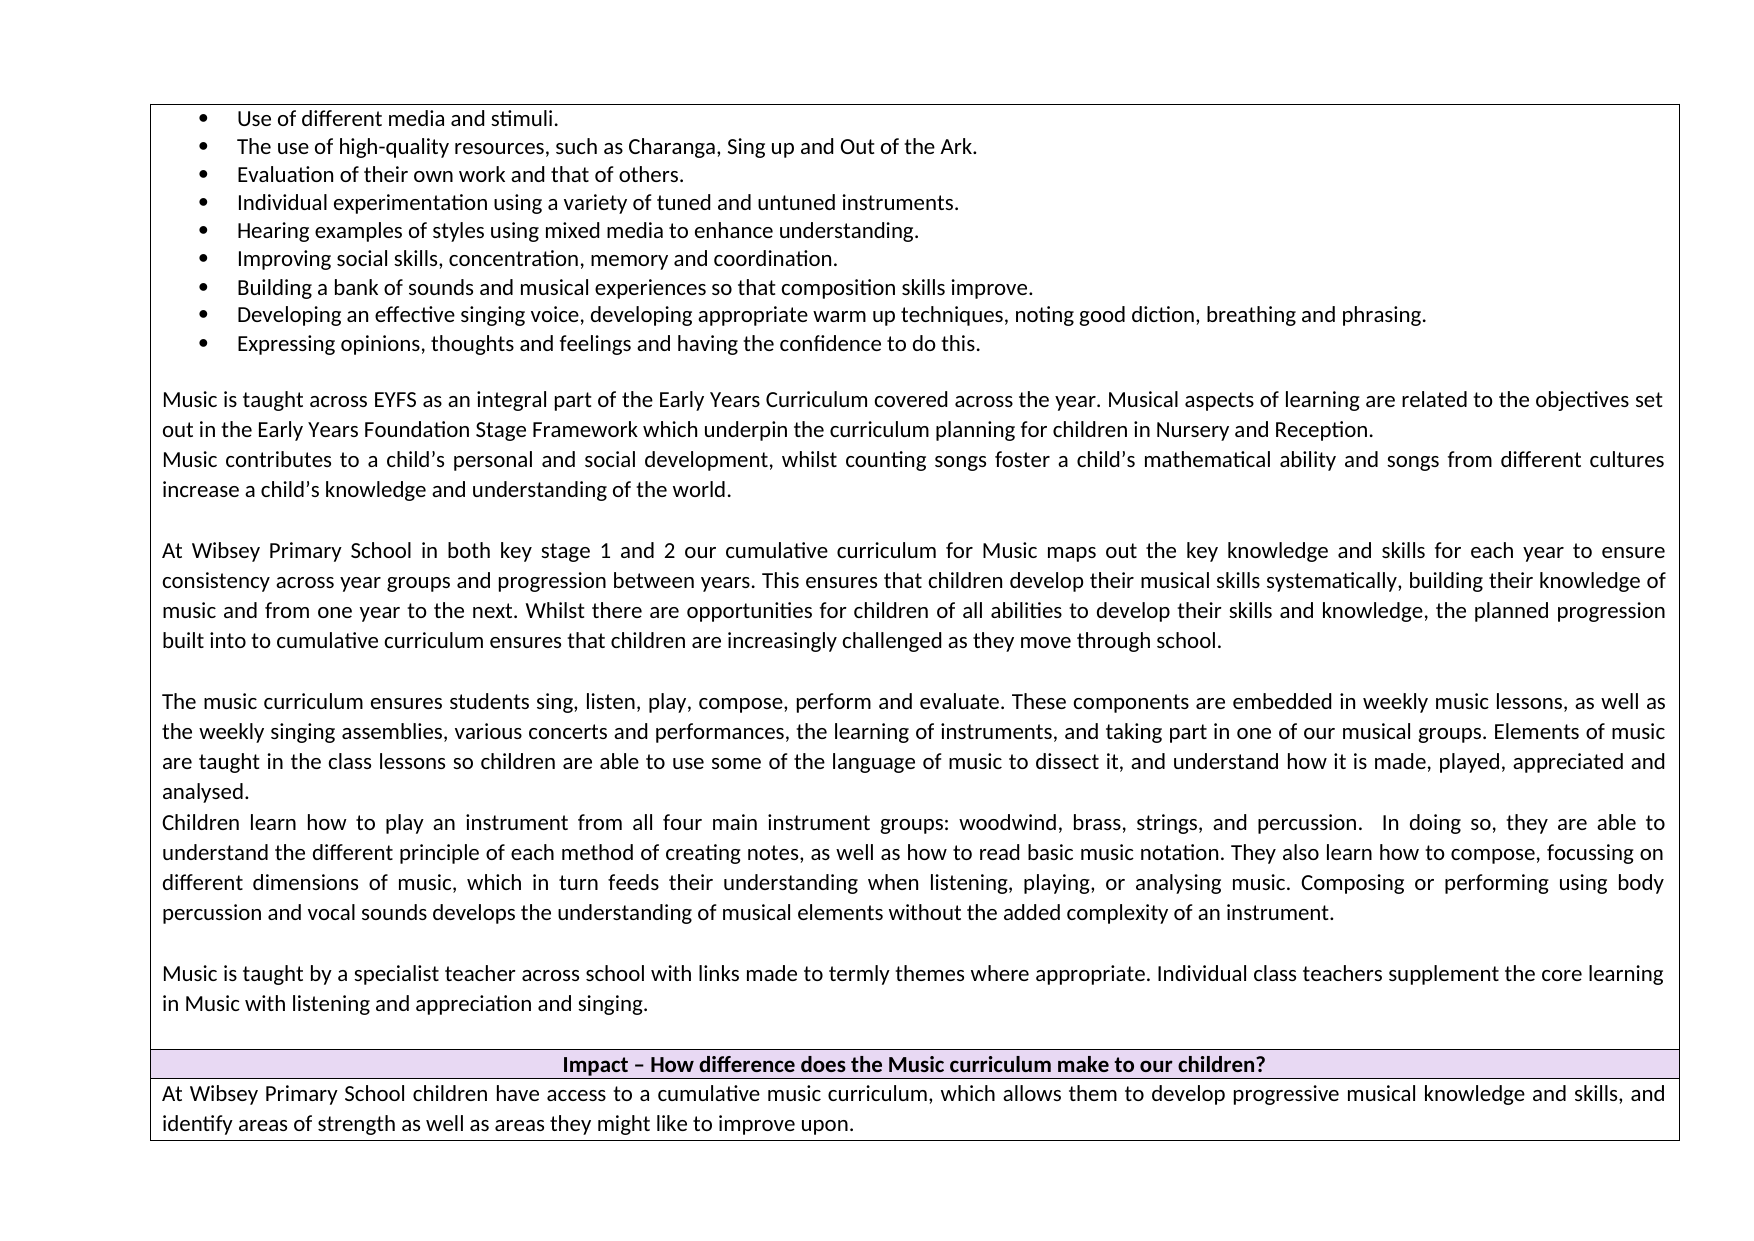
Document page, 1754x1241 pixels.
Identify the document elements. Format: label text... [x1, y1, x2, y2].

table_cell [151, 105, 1679, 1049]
table_cell Impact – How difference does the Music curriculum make to our children? [151, 1050, 1679, 1078]
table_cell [151, 1079, 1679, 1139]
